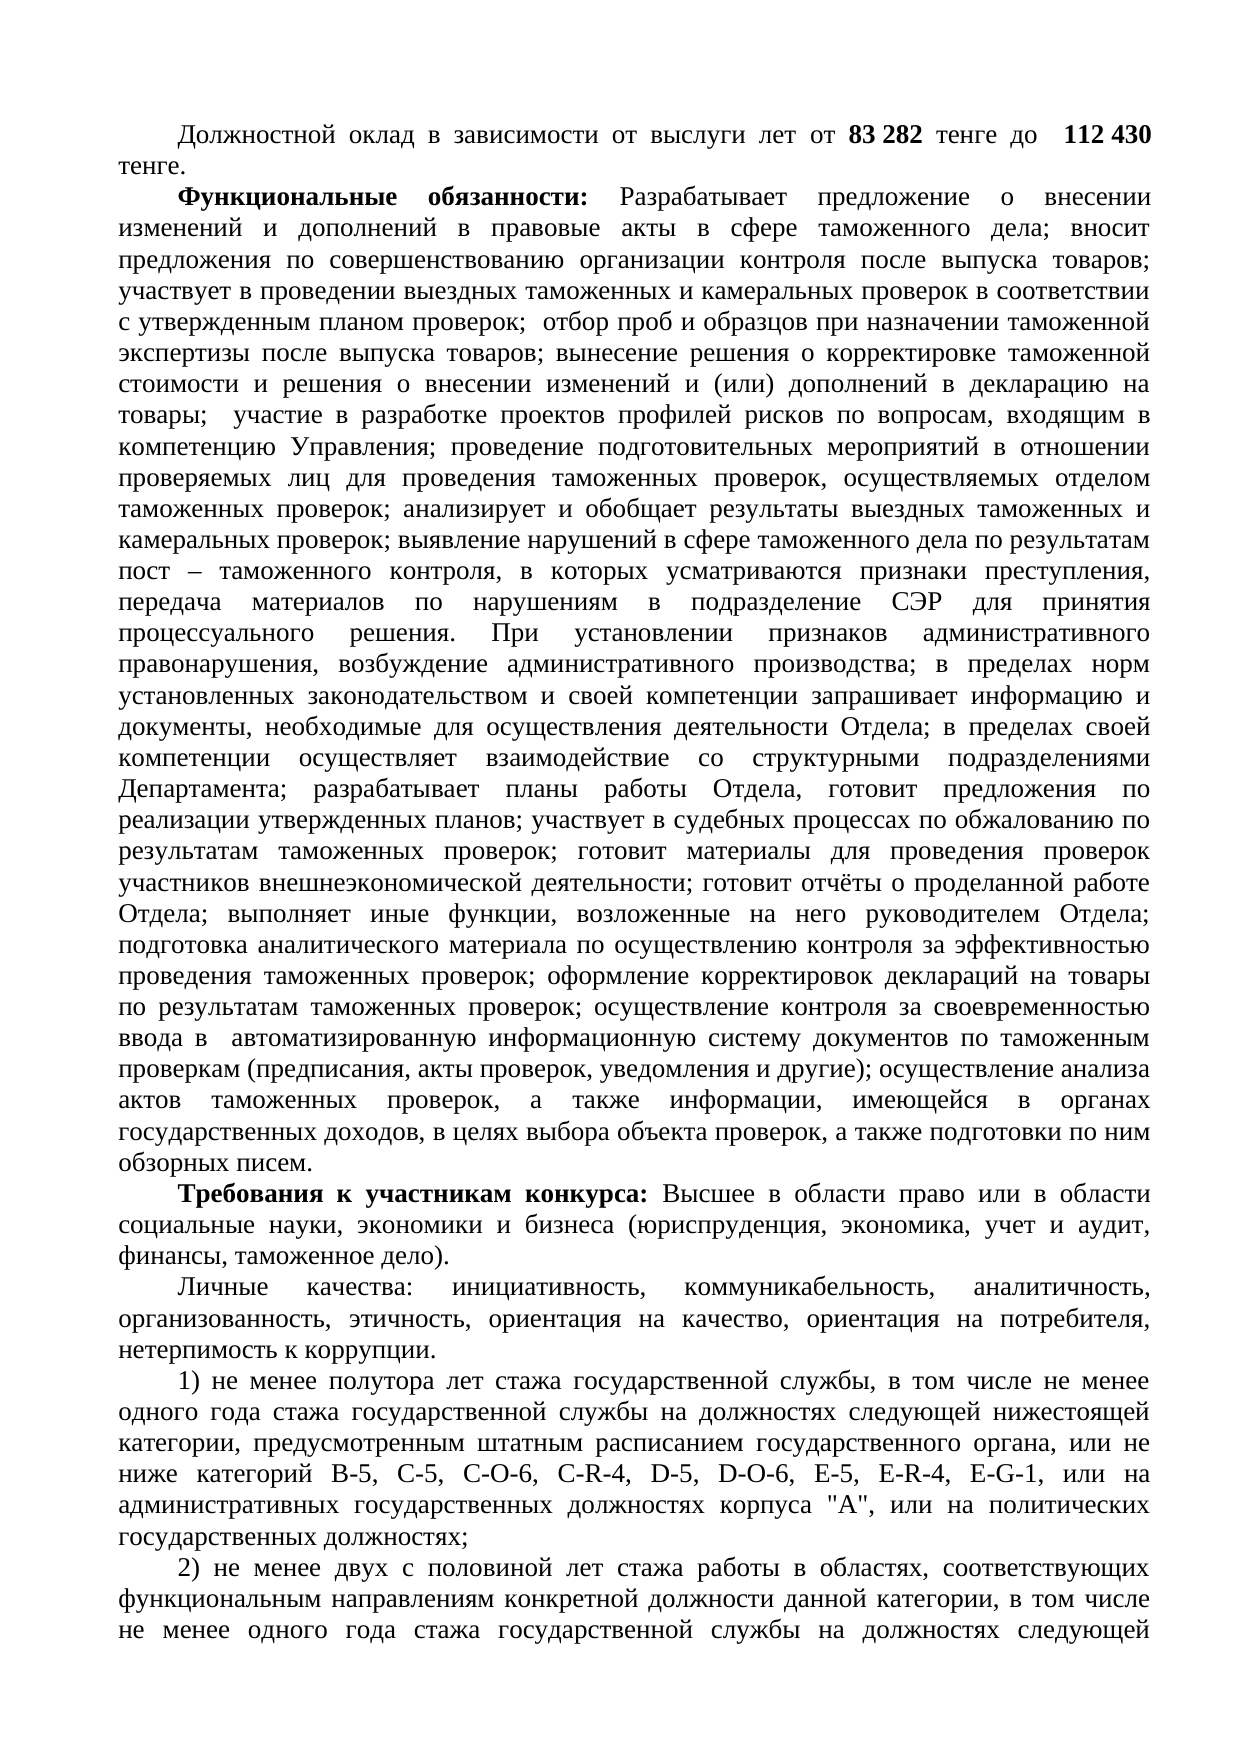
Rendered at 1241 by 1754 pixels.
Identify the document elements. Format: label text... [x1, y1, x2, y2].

text Функциональные обязанности: Разрабатывает предложение о внесении изменений и дополнений в правовые акты в сфере таможенного дела; вносит предложения по совершенствованию организации контроля после выпуска товаров; участвует в проведении выездных таможенных и камеральных проверок в соответствии с утвержденным планом проверок; отбор проб и образцов при назначении таможенной экспертизы после выпуска товаров; вынесение решения о корректировке таможенной стоимости и решения о внесении изменений и (или) дополнений в декларацию на товары; участие в разработке проектов профилей рисков по вопросам, входящим в компетенцию Управления; проведение подготовительных мероприятий в отношении проверяемых лиц для проведения таможенных проверок, осуществляемых отделом таможенных проверок; анализирует и обобщает результаты выездных таможенных и камеральных проверок; выявление нарушений в сфере таможенного дела по результатам пост – таможенного контроля, в которых усматриваются признаки преступления, передача материалов по нарушениям в подразделение СЭР для принятия процессуального решения. При установлении признаков административного правонарушения, возбуждение административного производства; в пределах норм установленных законодательством и своей компетенции запрашивает информацию и документы, необходимые для осуществления деятельности Отдела; в пределах своей компетенции осуществляет взаимодействие со структурными подразделениями Департамента; разрабатывает планы работы Отдела, готовит предложения по реализации утвержденных планов; участвует в судебных процессах по обжалованию по результатам таможенных проверок; готовит материалы для проведения проверок участников внешнеэкономической деятельности; готовит отчёты о проделанной работе Отдела; выполняет иные функции, возложенные на него руководителем Отдела; подготовка аналитического материала по осуществлению контроля за эффективностью проведения таможенных проверок; оформление корректировок деклараций на товары по результатам таможенных проверок; осуществление контроля за своевременностью ввода в автоматизированную информационную систему документов по таможенным проверкам (предписания, акты проверок, уведомления и другие); осуществление анализа актов таможенных проверок, а также информации, имеющейся в органах государственных доходов, в целях выбора объекта проверок, а также подготовки по ним обзорных писем. [118, 180, 1152, 1177]
text Личные качества: инициативность, коммуникабельность, аналитичность, организованность, этичность, ориентация на качество, ориентация на потребителя, нетерпимость к коррупции. [118, 1271, 1152, 1364]
text 1) не менее полутора лет стажа государственной службы, в том числе не менее одного года стажа государственной службы на должностях следующей нижестоящей категории, предусмотренным штатным расписанием государственного органа, или не ниже категорий В-5, С-5, C-O-6, C-R-4, D-5, D-O-6, Е-5, E-R-4, E-G-1, или на административных государственных должностях корпуса "А", или на политических государственных должностях; [118, 1364, 1152, 1551]
text Должностной оклад в зависимости от выслуги лет от 83 282 тенге до 112 430 тенге. [118, 118, 1152, 180]
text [118, 1551, 1152, 1644]
text Требования к участникам конкурса: Высшее в области право или в области социальные науки, экономики и бизнеса (юриспруденция, экономика, учет и аудит, финансы, таможенное дело). [118, 1177, 1152, 1271]
